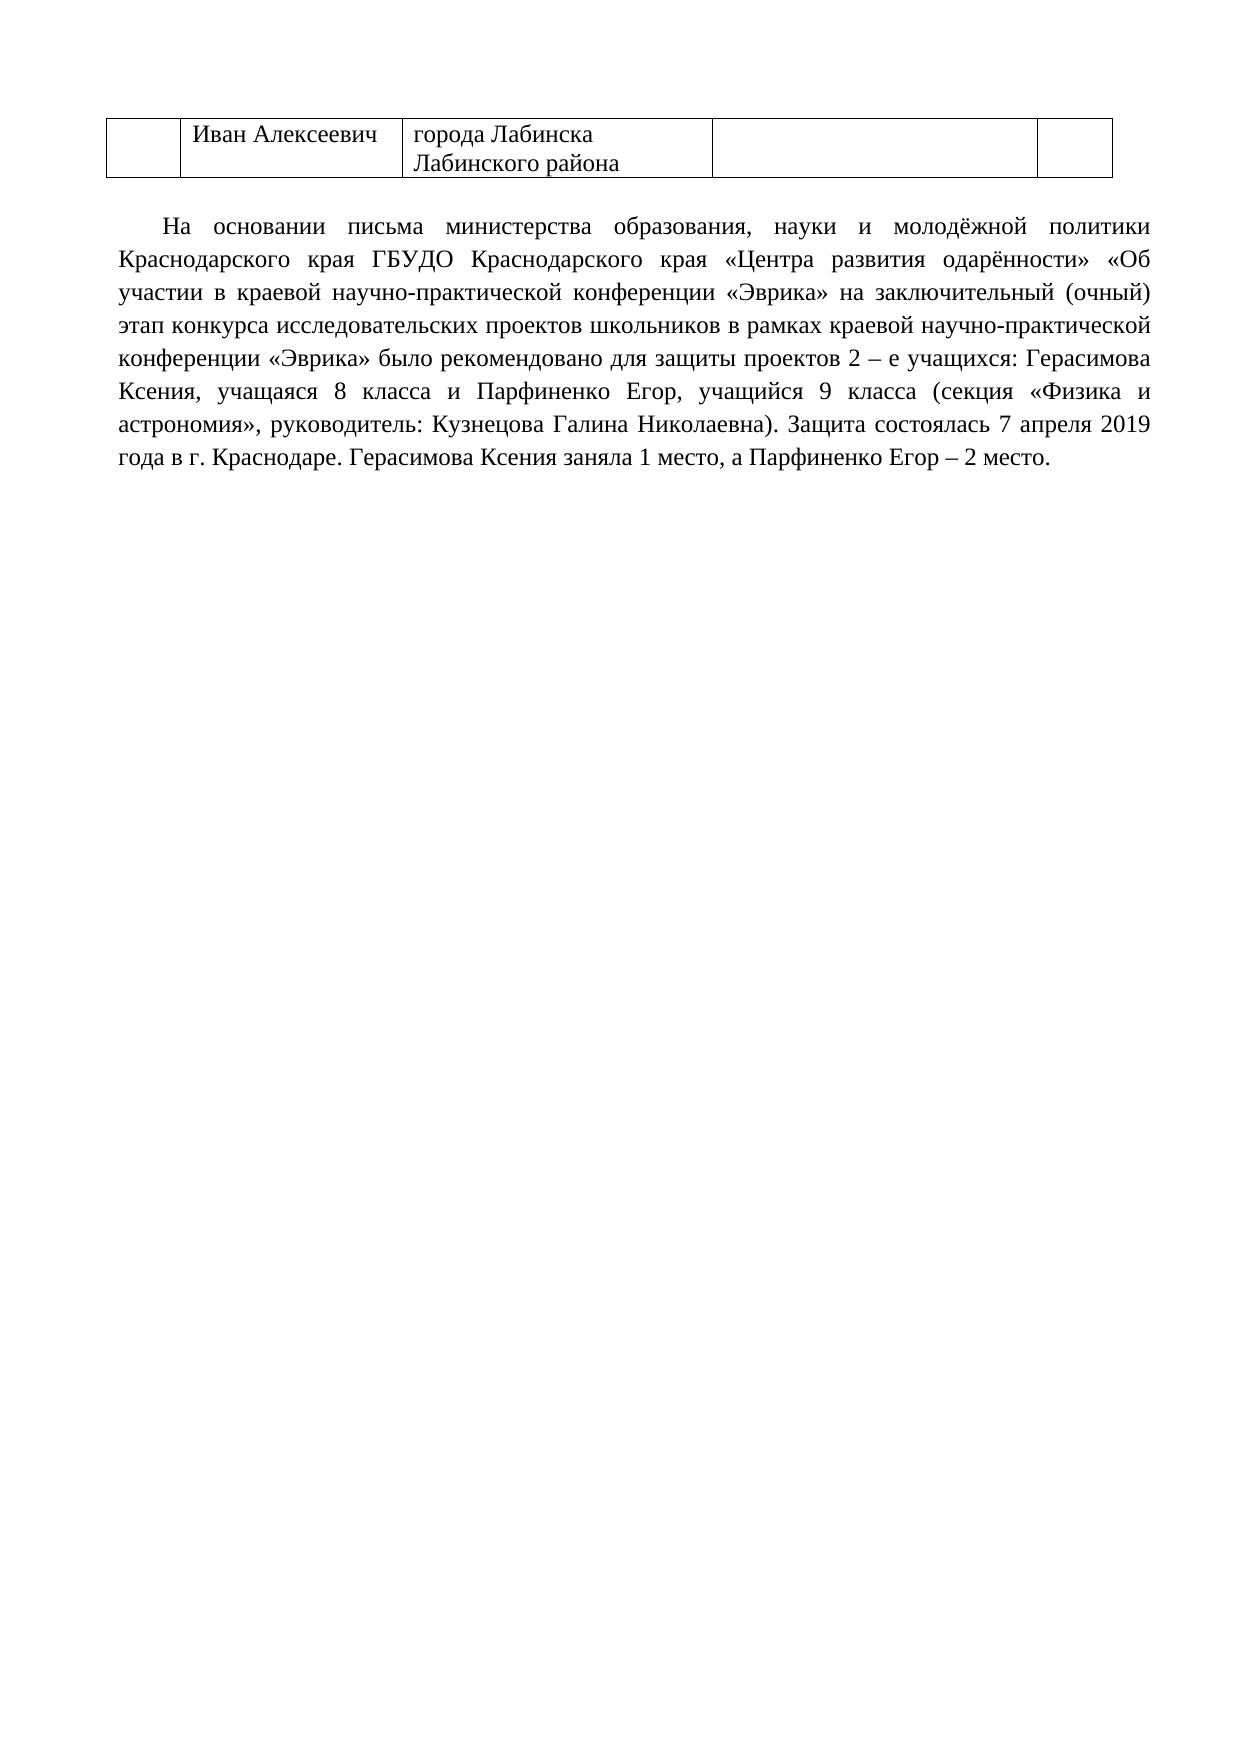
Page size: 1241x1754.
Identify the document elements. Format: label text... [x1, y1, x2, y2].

text На основании письма министерства образования, науки и молодёжной политики Краснодарского края ГБУДО Краснодарского края «Центра развития одарённости» «Об участии в краевой научно-практической конференции «Эврика» на заключительный (очный) этап конкурса исследовательских проектов школьников в рамках краевой научно-практической конференции «Эврика» было рекомендовано для защиты проектов 2 – е учащихся: Герасимова Ксения, учащаяся 8 класса и Парфиненко Егор, учащийся 9 класса (секция «Физика и астрономия», руководитель: Кузнецова Галина Николаевна). Защита состоялась 7 апреля 2019 года в г. Краснодаре. Герасимова Ксения заняла 1 место, а Парфиненко Егор – 2 место. [118, 211, 1152, 471]
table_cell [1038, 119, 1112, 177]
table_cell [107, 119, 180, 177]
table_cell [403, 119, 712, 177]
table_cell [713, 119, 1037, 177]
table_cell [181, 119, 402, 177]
